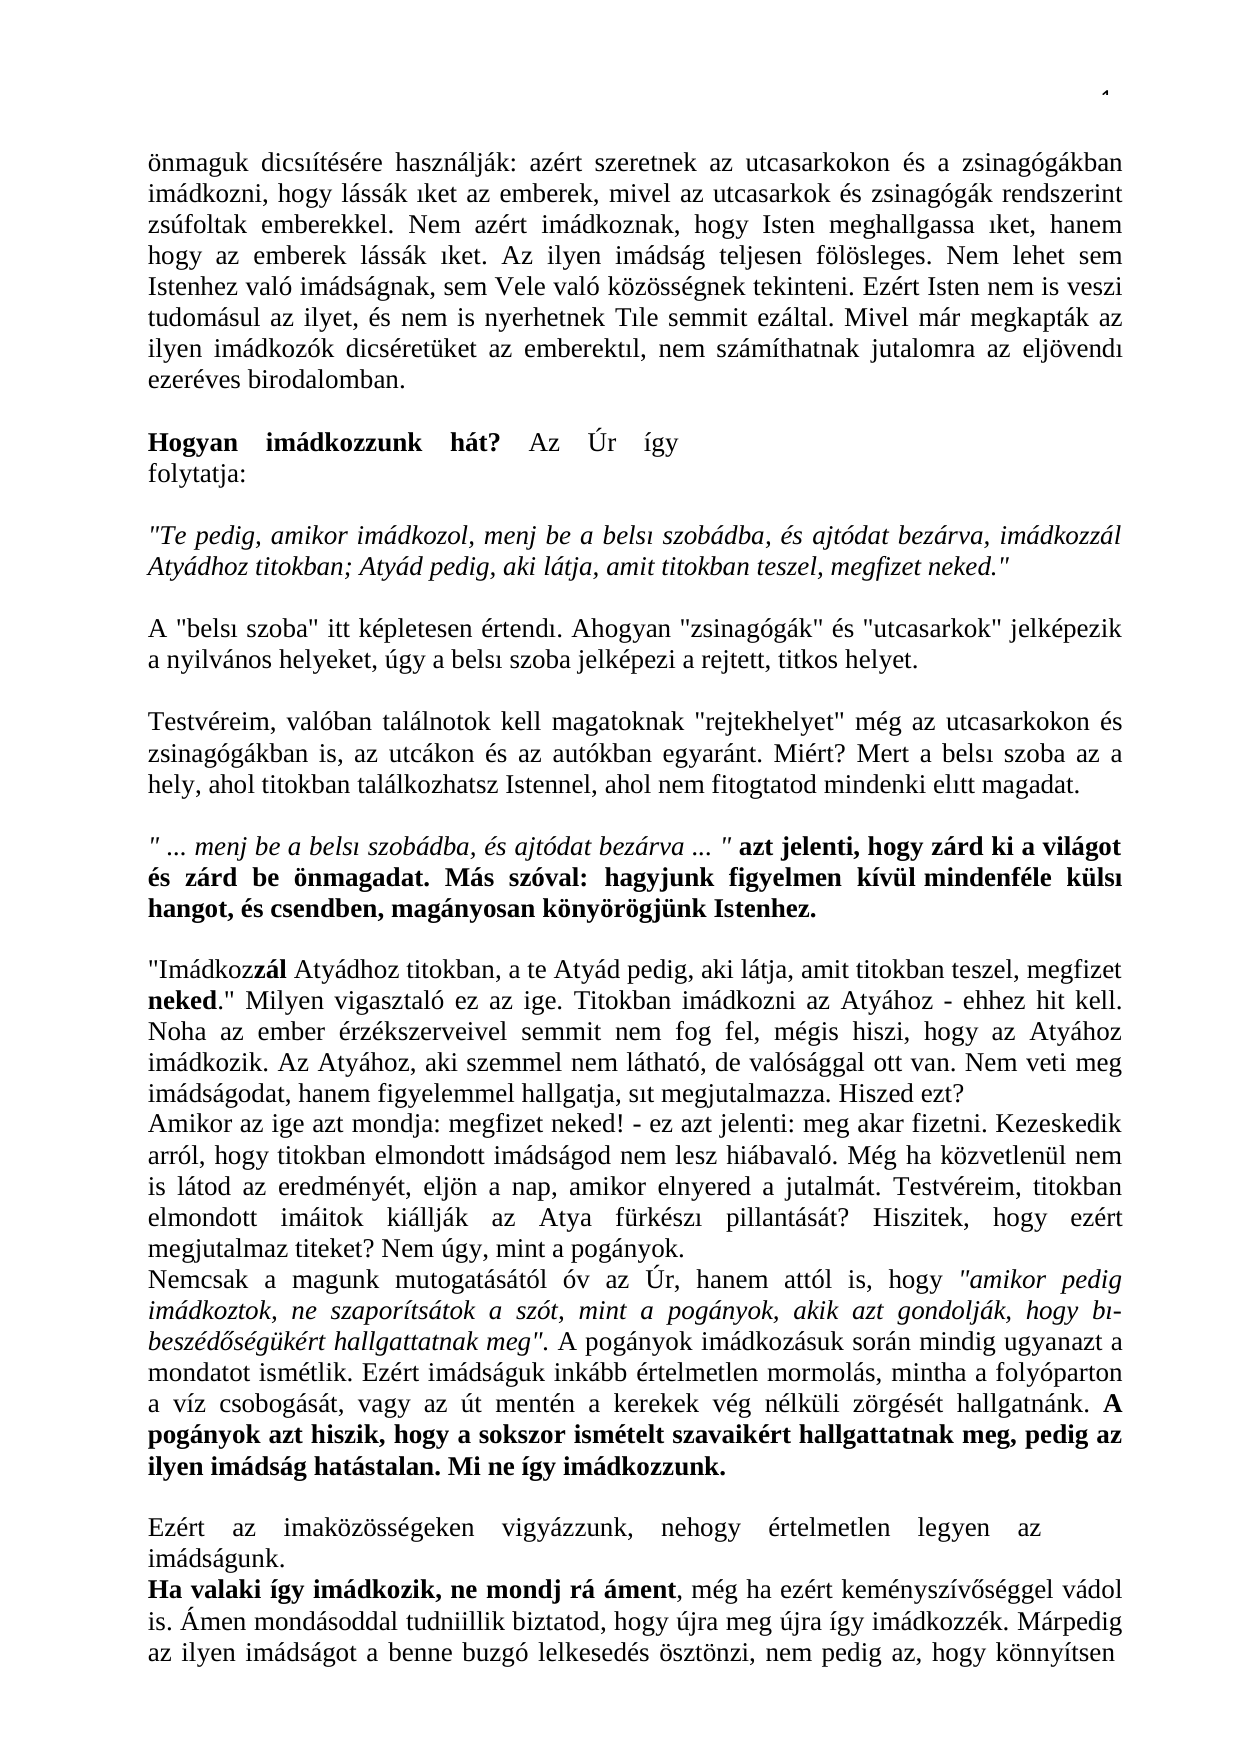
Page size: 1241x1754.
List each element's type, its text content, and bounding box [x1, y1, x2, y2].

text Ha valaki így imádkozik, ne mondj rá áment, még ha ezért keményszívőséggel vádol is. Ámen mondásoddal tudniillik biztatod, hogy újra meg újra így imádkozzék. Márpedig az ilyen imádságot a benne buzgó lelkesedés ösztönzi, nem pedig az, hogy könnyítsen [148, 1574, 1123, 1667]
text Amikor az ige azt mondja: megfizet neked! - ez azt jelenti: meg akar fizetni. Kezeskedik arról, hogy titokban elmondott imádságod nem lesz hiábavaló. Még ha közvetlenül nem is látod az eredményét, eljön a nap, amikor elnyered a jutalmát. Testvéreim, titokban elmondott imáitok kiállják az Atya fürkészı pillantását? Hiszitek, hogy ezért megjutalmaz titeket? Nem úgy, mint a pogányok. [148, 1108, 1123, 1263]
text Nemcsak a magunk mutogatásától óv az Úr, hanem attól is, hogy "amikor pedig imádkoztok, ne szaporítsátok a szót, mint a pogányok, akik azt gondolják, hogy bı- beszédőségükért hallgattatnak meg". A pogányok imádkozásuk során mindig ugyanazt a mondatot ismétlik. Ezért imádságuk inkább értelmetlen mormolás, mintha a folyóparton a víz csobogását, vagy az út mentén a kerekek vég nélküli zörgését hallgatnánk. A pogányok azt hiszik, hogy a sokszor ismételt szavaikért hallgattatnak meg, pedig az ilyen imádság hatástalan. Mi ne így imádkozzunk. [148, 1263, 1123, 1481]
text "Imádkozzál Atyádhoz titokban, a te Atyád pedig, aki látja, amit titokban teszel, megfizet neked." Milyen vigasztaló ez az ige. Titokban imádkozni az Atyához - ehhez hit kell. Noha az ember érzékszerveivel semmit nem fog fel, mégis hiszi, hogy az Atyához imádkozik. Az Atyához, aki szemmel nem látható, de valósággal ott van. Nem veti meg imádságodat, hanem figyelemmel hallgatja, sıt megjutalmazza. Hiszed ezt? [148, 953, 1122, 1108]
text "Te pedig, amikor imádkozol, menj be a belsı szobádba, és ajtódat bezárva, imádkozzál Atyádhoz titokban; Atyád pedig, aki látja, amit titokban teszel, megfizet neked." [148, 519, 1122, 582]
text " ... menj be a belsı szobádba, és ajtódat bezárva ... " azt jelenti, hogy zárd ki a világot és zárd be önmagadat. Más szóval: hagyjunk figyelmen kívül mindenféle külsı hangot, és csendben, magányosan könyörögjünk Istenhez. [148, 830, 1122, 923]
text Hogyan imádkozzunk hát? Az Úr így folytatja: [148, 426, 679, 488]
text A "belsı szoba" itt képletesen értendı. Ahogyan "zsinagógák" és "utcasarkok" jelképezik a nyilvános helyeket, úgy a belsı szoba jelképezi a rejtett, titkos helyet. [148, 613, 1122, 675]
text Testvéreim, valóban találnotok kell magatoknak "rejtekhelyet" még az utcasarkokon és zsinagógákban is, az utcákon és az autókban egyaránt. Miért? Mert a belsı szoba az a hely, ahol titokban találkozhatsz Istennel, ahol nem fitogtatod mindenki elıtt magadat. [148, 706, 1123, 799]
text önmaguk dicsıítésére használják: azért szeretnek az utcasarkokon és a zsinagógákban imádkozni, hogy lássák ıket az emberek, mivel az utcasarkok és zsinagógák rendszerint zsúfoltak emberekkel. Nem azért imádkoznak, hogy Isten meghallgassa ıket, hanem hogy az emberek lássák ıket. Az ilyen imádság teljesen fölösleges. Nem lehet sem Istenhez való imádságnak, sem Vele való közösségnek tekinteni. Ezért Isten nem is veszi tudomásul az ilyet, és nem is nyerhetnek Tıle semmit ezáltal. Mivel már megkapták az ilyen imádkozók dicséretüket az emberektıl, nem számíthatnak jutalomra az eljövendı ezeréves birodalomban. [148, 146, 1123, 395]
text Ezért az imaközösségeken vigyázzunk, nehogy értelmetlen legyen az imádságunk. [148, 1511, 1041, 1573]
